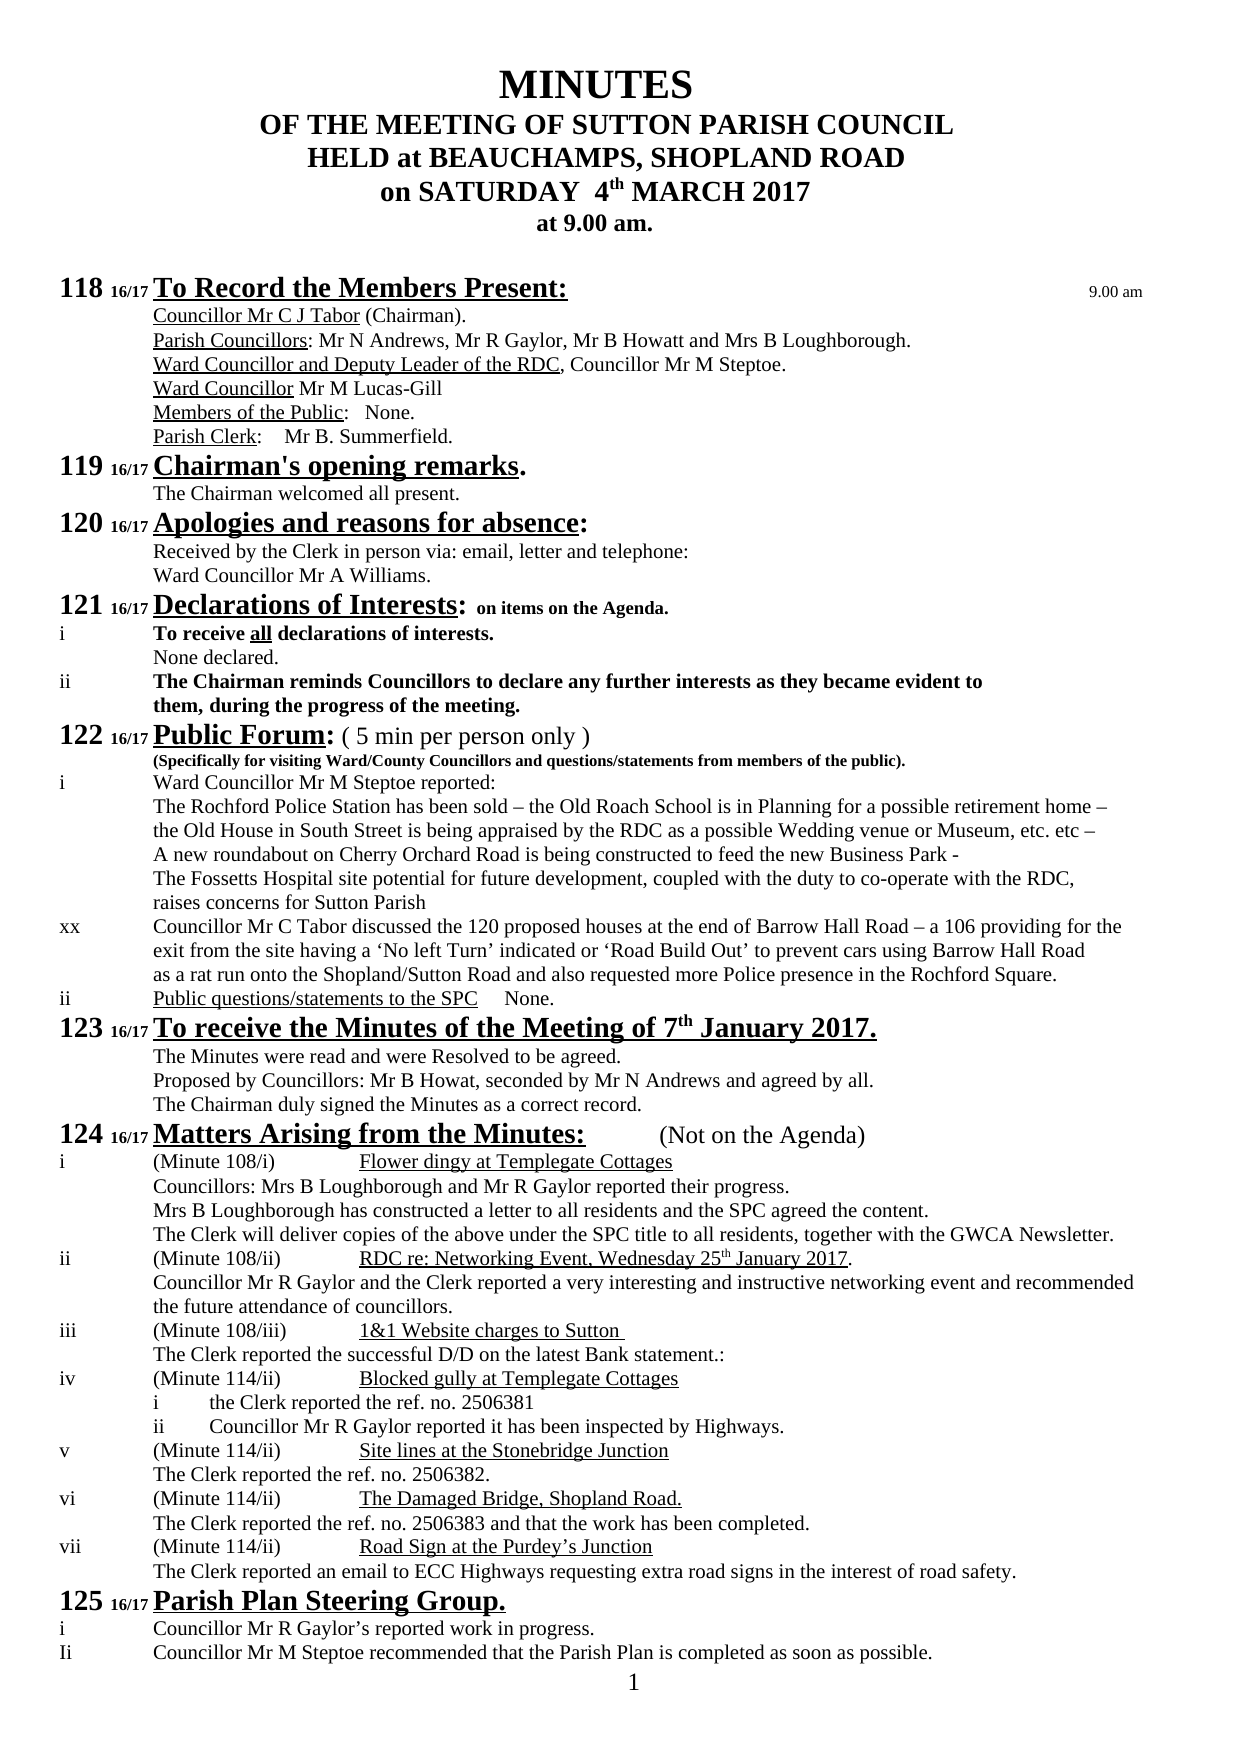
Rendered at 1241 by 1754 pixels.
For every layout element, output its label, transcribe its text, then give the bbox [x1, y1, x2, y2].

text ii The Chairman reminds Councillors to declare any further interests as they became evident to [59, 669, 1208, 693]
text the future attendance of councillors. [59, 1294, 1208, 1318]
subtitle OF THE MEETING OF SUTTON PARISH COUNCIL [59, 107, 1208, 141]
text Ward Councillor Mr M Lucas-Gill [59, 376, 1208, 400]
text i Councillor Mr R Gaylor’s reported work in progress. [59, 1616, 1208, 1640]
text as a rat run onto the Shopland/Sutton Road and also requested more Police presence in the Rochford Square. [59, 962, 1208, 986]
text exit from the site having a ‘No left Turn’ indicated or ‘Road Build Out’ to prevent cars using Barrow Hall Road [59, 938, 1208, 962]
text ii (Minute 108/ii) RDC re: Networking Event, Wednesday 25th January 2017. [59, 1246, 1208, 1270]
text The Chairman welcomed all present. [59, 481, 1208, 505]
text iv (Minute 114/ii) Blocked gully at Templegate Cottages [59, 1366, 1208, 1390]
text The Fossetts Hospital site potential for future development, coupled with the duty to co-operate with the RDC, [59, 866, 1208, 890]
text Councillor Mr R Gaylor and the Clerk reported a very interesting and instructive networking event and recommended [59, 1270, 1208, 1294]
text i To receive all declarations of interests. [59, 621, 1208, 645]
text The Clerk reported the ref. no. 2506383 and that the work has been completed. [59, 1510, 1208, 1534]
text The Clerk reported an email to ECC Highways requesting extra road signs in the interest of road safety. [59, 1558, 1208, 1583]
text vii (Minute 114/ii) Road Sign at the Purdey’s Junction [59, 1534, 1208, 1558]
text v (Minute 114/ii) Site lines at the Stonebridge Junction [59, 1438, 1208, 1462]
text Councillors: Mrs B Loughborough and Mr R Gaylor reported their progress. [59, 1173, 1208, 1198]
text iii (Minute 108/iii) 1&1 Website charges to Sutton [59, 1318, 1208, 1342]
text 118 16/17 To Record the Members Present: 9.00 am [59, 270, 1208, 303]
text the Old House in South Street is being appraised by the RDC as a possible Wedding venue or Museum, etc. etc – [59, 818, 1208, 842]
text The Rochford Police Station has been sold – the Old Roach School is in Planning for a possible retirement home – [59, 794, 1208, 818]
text Mrs B Loughborough has constructed a letter to all residents and the SPC agreed the content. [59, 1198, 1208, 1222]
subtitle MINUTES [40, 59, 1208, 107]
text 121 16/17 Declarations of Interests: on items on the Agenda. [59, 587, 1208, 621]
text The Clerk reported the successful D/D on the latest Bank statement.: [59, 1342, 1208, 1366]
text Proposed by Councillors: Mr B Howat, seconded by Mr N Andrews and agreed by all. [59, 1068, 1208, 1092]
text Ward Councillor Mr A Williams. [59, 563, 1208, 587]
text 123 16/17 To receive the Minutes of the Meeting of 7th January 2017. [59, 1010, 1208, 1044]
text at 9.00 am. [434, 208, 1208, 236]
text 122 16/17 Public Forum: ( 5 min per person only ) [59, 717, 1208, 750]
text Councillor Mr C J Tabor (Chairman). [59, 303, 1208, 327]
text Ward Councillor and Deputy Leader of the RDC, Councillor Mr M Steptoe. [59, 352, 1208, 376]
text 125 16/17 Parish Plan Steering Group. [59, 1583, 1208, 1616]
text raises concerns for Sutton Parish [59, 890, 1208, 914]
subtitle HELD at BEAUCHAMPS, [59, 141, 1208, 174]
text ii Councillor Mr R Gaylor reported it has been inspected by Highways. [59, 1414, 1208, 1438]
text The Chairman duly signed the Minutes as a correct record. [59, 1092, 1208, 1116]
text ii Public questions/statements to the SPC None. [59, 986, 1208, 1010]
text (Specifically for visiting Ward/County Councillors and questions/statements from members of the public). [59, 750, 1208, 769]
text Received by the Clerk in person via: email, letter and telephone: [59, 539, 1208, 563]
text vi (Minute 114/ii) The Damaged Bridge, Shopland Road. [59, 1486, 1208, 1510]
text 124 16/17 Matters Arising from the Minutes: (Not on the Agenda) [59, 1116, 1208, 1149]
text xx Councillor Mr C Tabor discussed the 120 proposed houses at the end of Barrow Hall Road – a 106 providing for the [59, 914, 1208, 938]
text 120 16/17 Apologies and reasons for absence: [59, 505, 1208, 539]
text 119 16/17 Chairman's opening remarks. [59, 448, 1208, 481]
text Members of the Public: None. [59, 400, 1208, 424]
subtitle on SATURDAY 4th MARCH 2017 [59, 174, 1208, 208]
text Parish Clerk: Mr B. Summerfield. [59, 424, 1208, 448]
text None declared. [59, 645, 1208, 669]
text them, during the progress of the meeting. [59, 693, 1208, 717]
text The Clerk reported the ref. no. 2506382. [59, 1462, 1208, 1486]
text i the Clerk reported the ref. no. 2506381 [59, 1390, 1208, 1414]
text Parish Councillors: Mr N Andrews, Mr R Gaylor, Mr B Howatt and Mrs B Loughborough. [59, 327, 1208, 352]
text Ii Councillor Mr M Steptoe recommended that the Parish Plan is completed as soon as possible. [59, 1640, 1208, 1664]
text A new roundabout on Cherry Orchard Road is being constructed to feed the new Business Park - [59, 842, 1208, 866]
text The Minutes were read and were Resolved to be agreed. [59, 1044, 1208, 1068]
text i (Minute 108/i) Flower dingy at Templegate Cottages [59, 1149, 1208, 1173]
text i Ward Councillor Mr M Steptoe reported: [59, 769, 1208, 794]
text The Clerk will deliver copies of the above under the SPC title to all residents, together with the GWCA Newsletter. [59, 1222, 1208, 1246]
